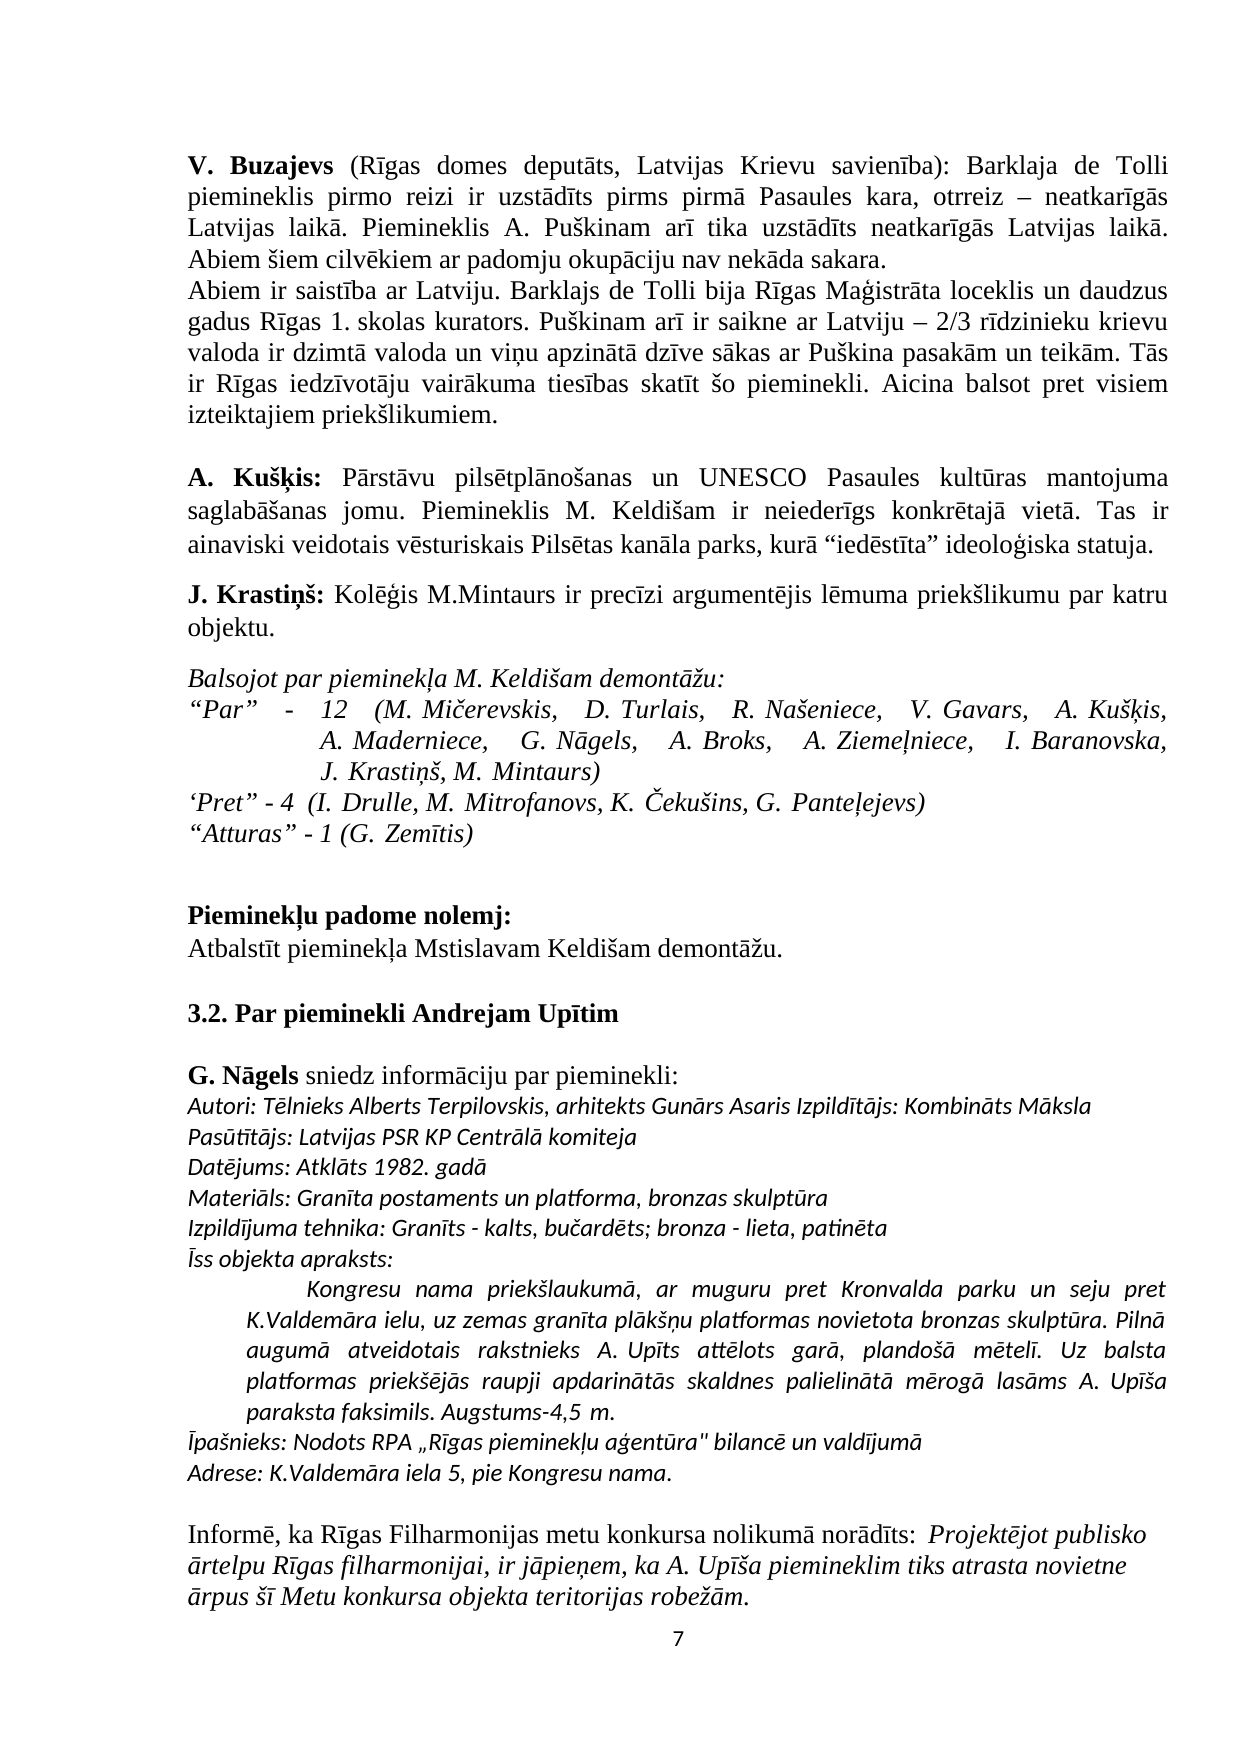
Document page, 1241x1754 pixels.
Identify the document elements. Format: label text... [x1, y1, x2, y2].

text Atbalstīt pieminekļa Mstislavam Keldišam demontāžu. [187, 932, 1169, 963]
text Pieminekļu padome nolemj: [187, 899, 1169, 930]
text Autori: Tēlnieks Alberts Terpilovskis, arhitekts Gunārs Asaris Izpildītājs: Kombināts Māksla [187, 1091, 1169, 1121]
list V. Buzajevs (Rīgas domes deputāts, Latvijas Krievu savienība): Barklaja de Tolli piemineklis pirmo reizi ir uzstādīts pirms pirmā Pasaules kara, otrreiz – neatkarīgās Latvijas laikā. Piemineklis A. Puškinam arī tika uzstādīts neatkarīgās Latvijas laikā. Abiem šiem cilvēkiem ar padomju okupāciju nav nekāda sakara. [187, 149, 1169, 274]
text Materiāls: Granīta postaments un platforma, bronzas skulptūra [187, 1182, 1169, 1213]
text Izpildījuma tehnika: Granīts - kalts, bučardēts; bronza - lieta, patinēta [187, 1213, 1169, 1243]
list 3.2. Par pieminekli Andrejam Upītim [187, 997, 1169, 1028]
text Datējums: Atklāts 1982. gadā [187, 1152, 1169, 1182]
text Īpašnieks: Nodots RPA „Rīgas pieminekļu aģentūra" bilancē un valdījumā [187, 1426, 1169, 1457]
text Īss objekta apraksts: [187, 1243, 1169, 1274]
text “Atturas” - 1 (G. Zemītis) [187, 817, 1169, 849]
list G. Nāgels sniedz informāciju par pieminekli: [187, 1059, 1169, 1091]
list Adrese: K.Valdemāra iela 5, pie Kongresu nama. [187, 1457, 1169, 1487]
text Informē, ka Rīgas Filharmonijas metu konkursa nolikumā norādīts: Projektējot publisko ārtelpu Rīgas filharmonijai, ir jāpieņem, ka A. Upīša piemineklim tiks atrasta novietne ārpus šī Metu konkursa objekta teritorijas robežām. [187, 1518, 1169, 1611]
text J. Krastiņš: Kolēģis M.Mintaurs ir precīzi argumentējis lēmuma priekšlikumu par katru objektu. [187, 578, 1169, 643]
text Balsojot par pieminekļa M. Keldišam demontāžu: [187, 662, 1169, 693]
text “Par” - 12 (M. Mičerevskis, D. Turlais, R. Našeniece, V. Gavars, A. Kušķis, A. Maderniece, G. Nāgels, A. Broks, A. Ziemeļniece, I. Baranovska, J. Krastiņš, M. Mintaurs) [187, 693, 1169, 786]
text A. Kušķis: Pārstāvu pilsētplānošanas un UNESCO Pasaules kultūras mantojuma saglabāšanas jomu. Piemineklis M. Keldišam ir neiederīgs konkrētajā vietā. Tas ir ainaviski veidotais vēsturiskais Pilsētas kanāla parks, kurā “iedēstīta” ideoloģiska statuja. [187, 461, 1169, 559]
text Kongresu nama priekšlaukumā, ar muguru pret Kronvalda parku un seju pret K.Valdemāra ielu, uz zemas granīta plākšņu platformas novietota bronzas skulptūra. Pilnā augumā atveidotais rakstnieks A. Upīts attēlots garā, plandošā mētelī. Uz balsta platformas priekšējās raupji apdarinātās skaldnes palielinātā mērogā lasāms A. Upīša paraksta faksimils. Augstums-4,5 m. [217, 1274, 1169, 1426]
text ‘Pret” - 4 (I. Drulle, M. Mitrofanovs, K. Čekušins, G. Panteļejevs) [187, 786, 1169, 817]
list Abiem ir saistība ar Latviju. Barklajs de Tolli bija Rīgas Maģistrāta loceklis un daudzus gadus Rīgas 1. skolas kurators. Puškinam arī ir saikne ar Latviju – 2/3 rīdzinieku krievu valoda ir dzimtā valoda un viņu apzinātā dzīve sākas ar Puškina pasakām un teikām. Tās ir Rīgas iedzīvotāju vairākuma tiesības skatīt šo pieminekli. Aicina balsot pret visiem izteiktajiem priekšlikumiem. [187, 274, 1169, 429]
text Pasūtītājs: Latvijas PSR KP Centrālā komiteja [187, 1121, 1169, 1152]
